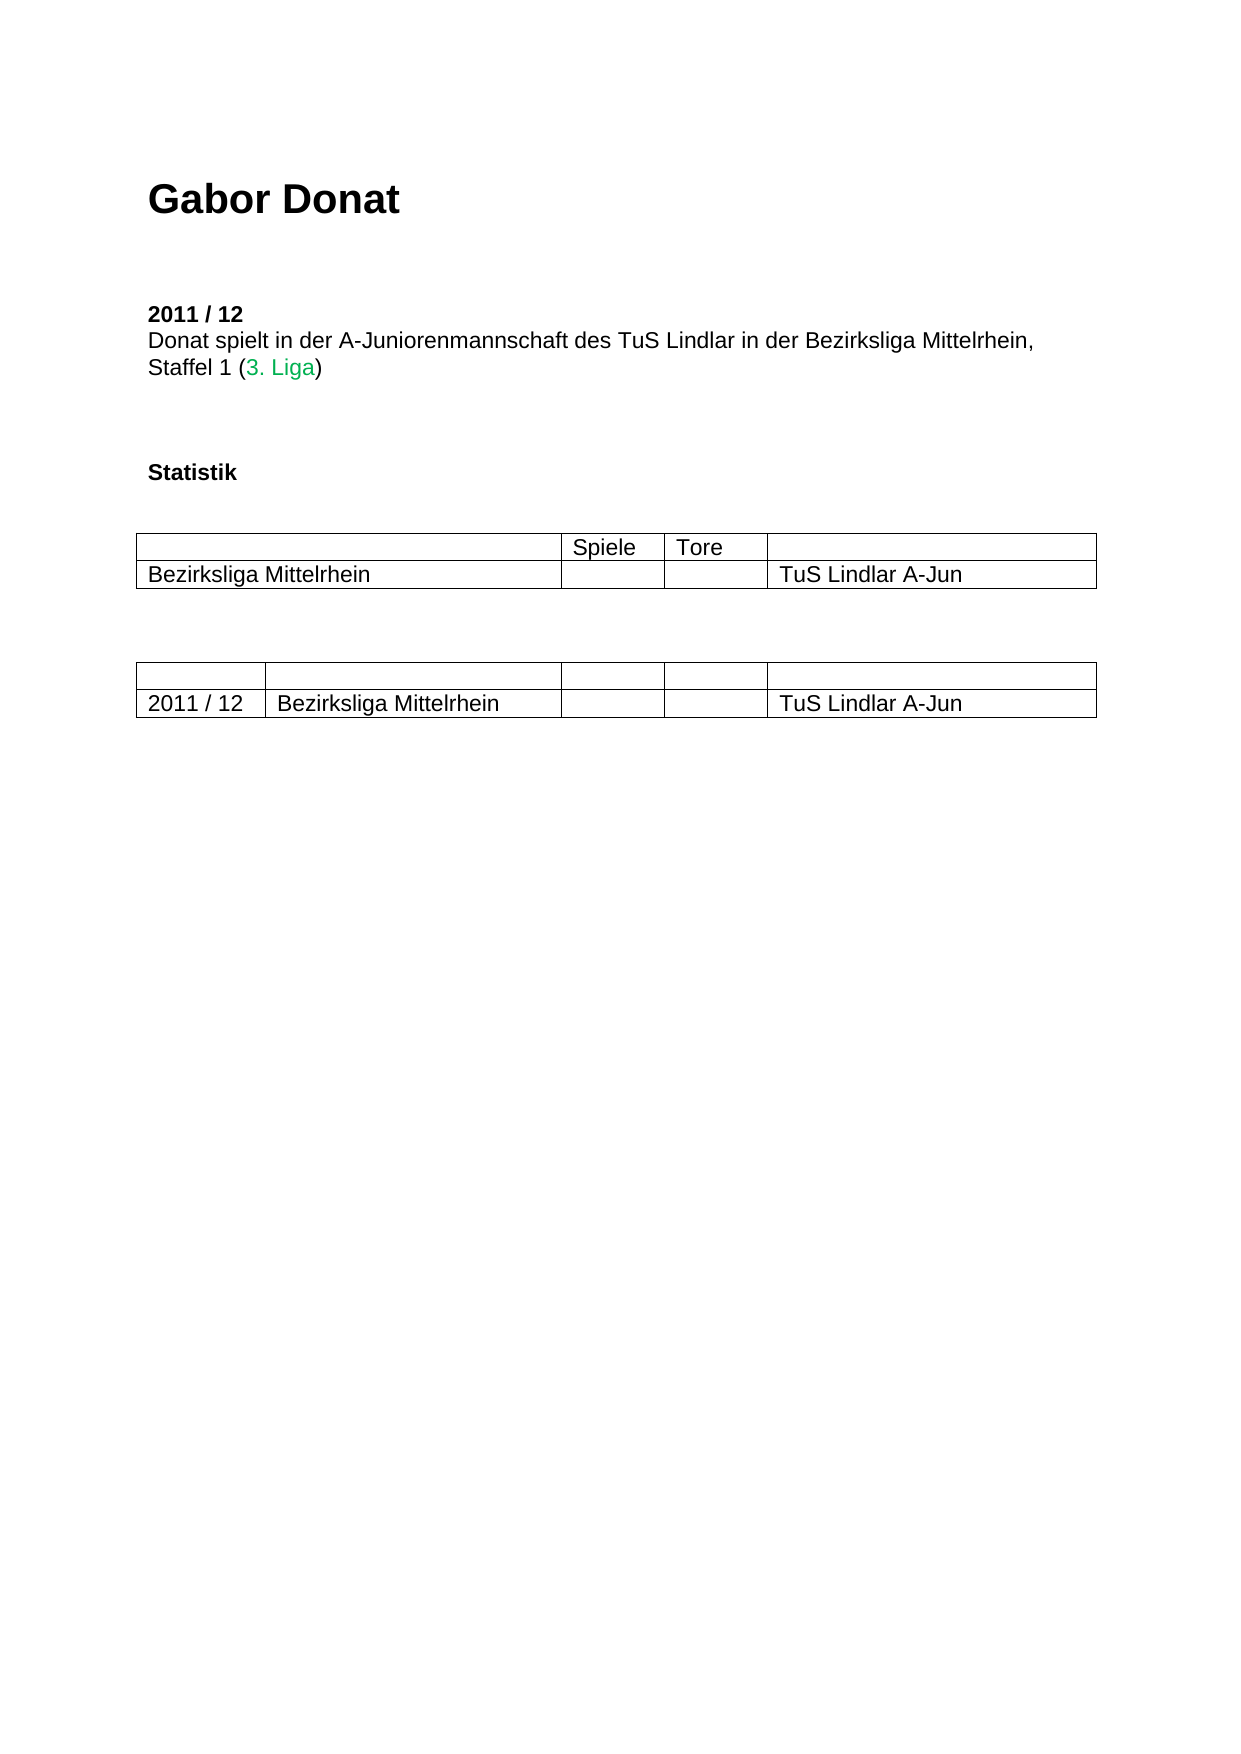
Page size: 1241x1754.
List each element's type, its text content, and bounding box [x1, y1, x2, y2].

table_header [768, 534, 1096, 560]
table_cell TuS Lindlar A-Jun [768, 690, 1096, 717]
text Donat spielt in der A-Juniorenmannschaft des TuS Lindlar in der Bezirksliga Mittelrhein, Staffel 1 (3. Liga) [148, 327, 1093, 380]
table_header [137, 534, 561, 560]
text Statistik [148, 459, 1093, 485]
table_cell [562, 561, 664, 587]
text 2011 / 12 [148, 301, 1093, 327]
table_cell Bezirksliga Mittelrhein [266, 690, 561, 717]
table_cell TuS Lindlar A-Jun [768, 561, 1096, 587]
table_header [137, 663, 265, 689]
table_header Spiele [562, 534, 664, 560]
table_cell [665, 561, 767, 587]
text Gabor Donat [148, 174, 1093, 222]
table_cell 2011 / 12 [137, 690, 265, 717]
table_header [562, 663, 664, 689]
table_header Tore [665, 534, 767, 560]
table_header [665, 663, 767, 689]
table_cell [562, 690, 664, 717]
table_cell Bezirksliga Mittelrhein [137, 561, 561, 587]
table_cell [665, 690, 767, 717]
table_header [768, 663, 1096, 689]
table_header [266, 663, 561, 689]
